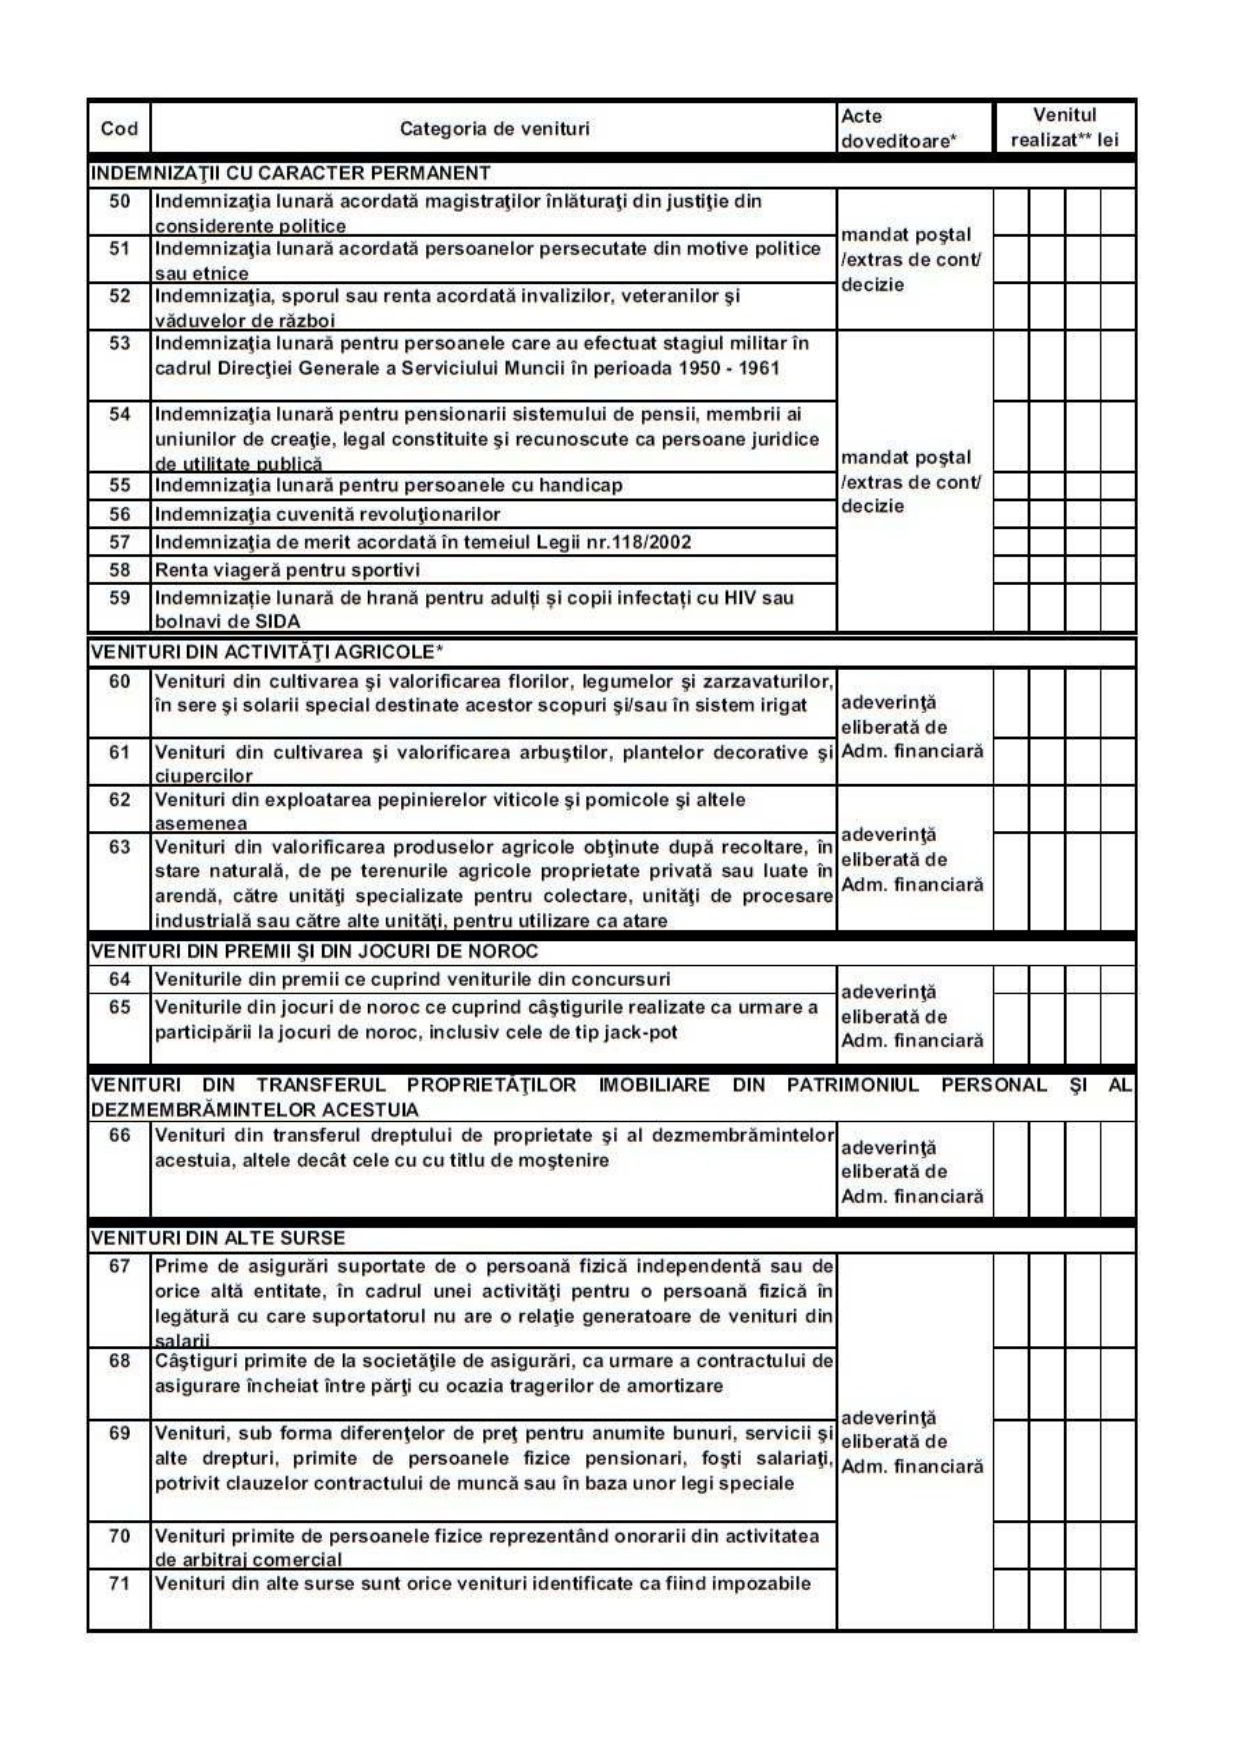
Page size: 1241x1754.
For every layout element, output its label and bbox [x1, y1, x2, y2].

picture [84, 95, 1142, 1643]
